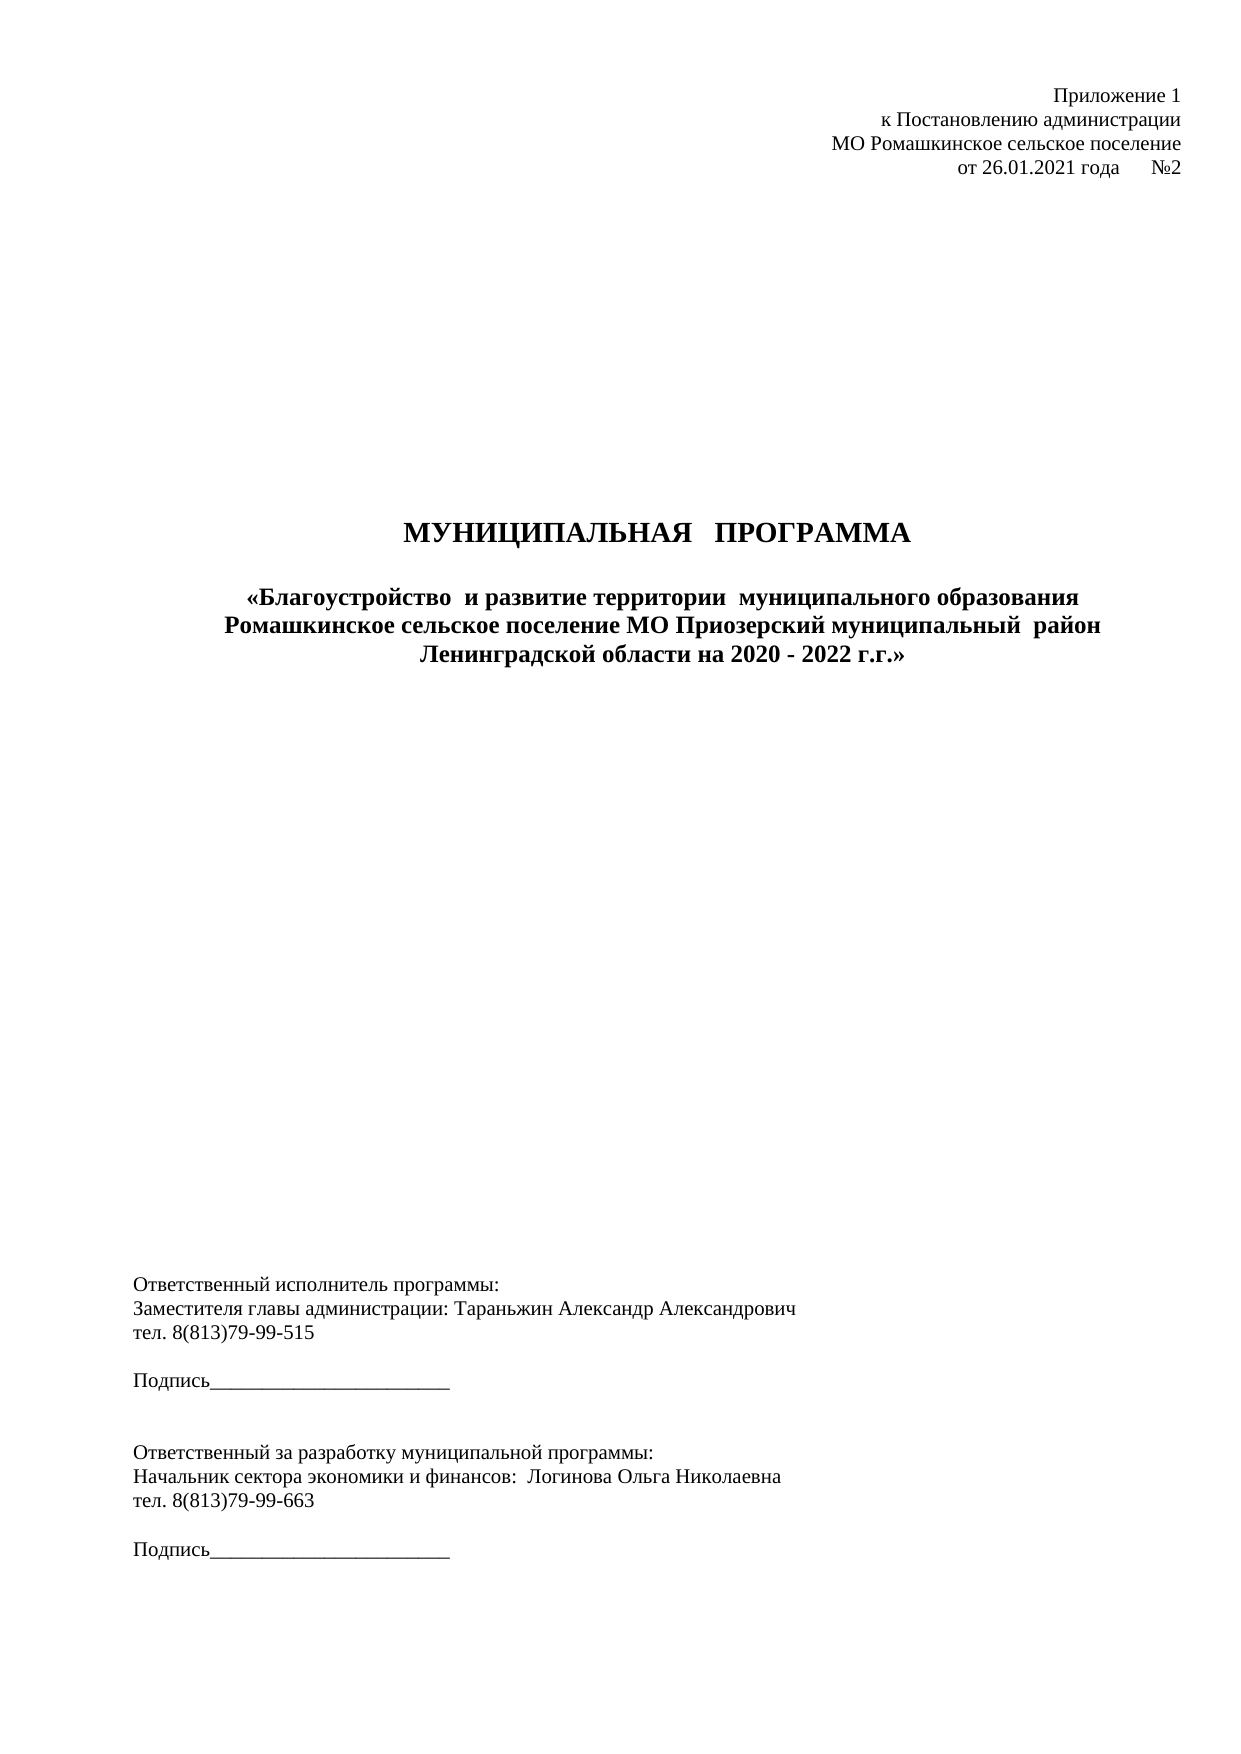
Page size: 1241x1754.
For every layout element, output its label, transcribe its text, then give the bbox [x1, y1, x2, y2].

text Ответственный исполнитель программы: [133, 1272, 1181, 1296]
text от 26.01.2021 года №2 [133, 155, 1181, 179]
text МУНИЦИПАЛЬНАЯ ПРОГРАММА [133, 515, 1181, 548]
text тел. 8(813)79-99-515 [133, 1320, 1181, 1344]
text Ответственный за разработку муниципальной программы: [133, 1440, 1181, 1464]
text к Постановлению администрации [133, 107, 1181, 131]
text Подпись_______________________ [133, 1537, 1181, 1561]
text Ромашкинское сельское поселение МО Приозерский муниципальный район Ленинградской области на 2020 - 2022 г.г.» [148, 611, 1178, 668]
text Заместителя главы администрации: Тараньжин Александр Александрович [133, 1296, 1181, 1320]
text «Благоустройство и развитие территории муниципального образования [148, 582, 1178, 611]
text Подпись_______________________ [133, 1368, 1181, 1392]
text Приложение 1 [797, 83, 1181, 107]
text МО Ромашкинское сельское поселение [133, 131, 1181, 155]
text Начальник сектора экономики и финансов: Логинова Ольга Николаевна [133, 1464, 1181, 1488]
text тел. 8(813)79-99-663 [133, 1488, 1181, 1512]
